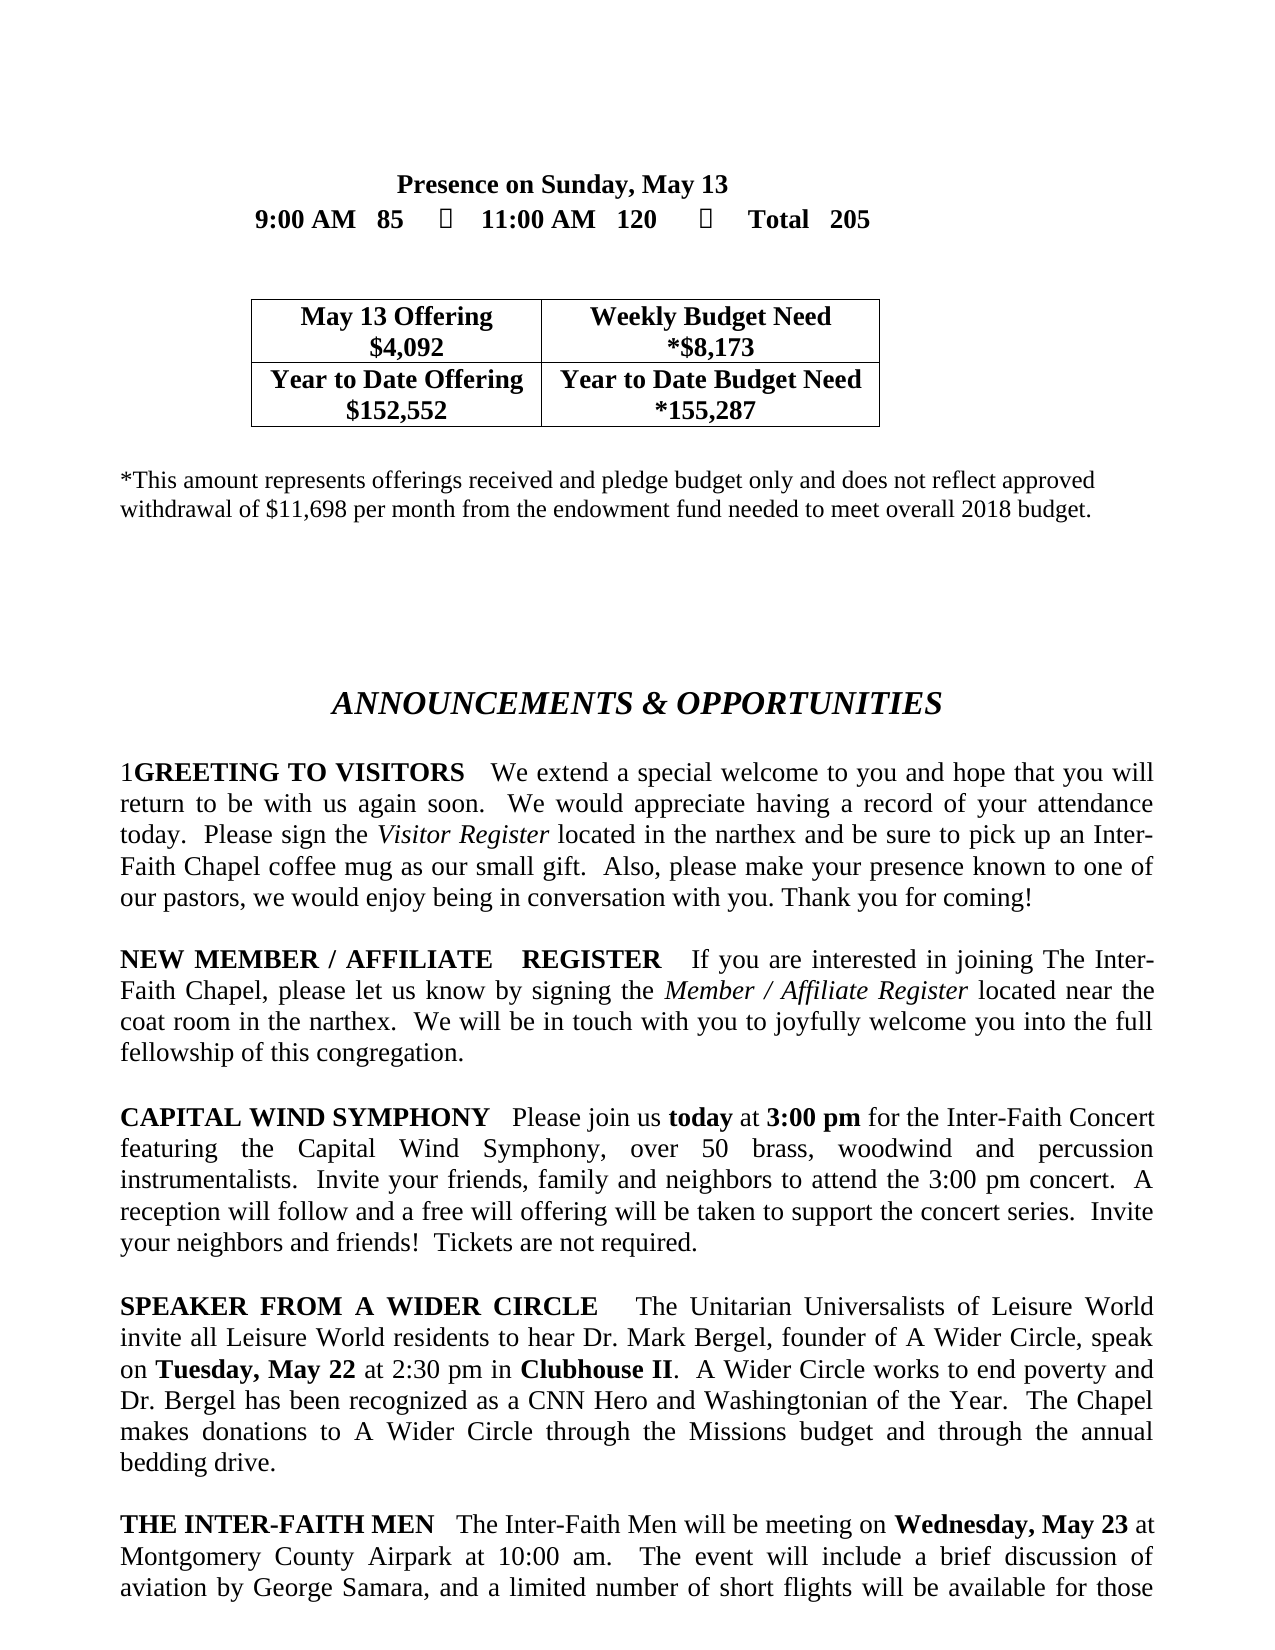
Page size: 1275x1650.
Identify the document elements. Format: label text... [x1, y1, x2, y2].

table_cell Year to Date Offering $152,552 [252, 363, 541, 426]
table_cell Year to Date Budget Need *155,287 [542, 363, 879, 426]
table_header May 13 Offering $4,092 [252, 300, 541, 362]
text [120, 1508, 1155, 1602]
text ANNOUNCEMENTS & OPPORTUNITIES [120, 683, 1155, 722]
text *This amount represents offerings received and pledge budget only and does not reflect approved withdrawal of $11,698 per month from the endowment fund needed to meet overall 2018 budget. [120, 465, 1155, 522]
text GREETING TO VISITORS We extend a special welcome to you and hope that you will return to be with us again soon. We would appreciate having a record of your attendance today. Please sign the Visitor Register located in the narthex and be sure to pick up an Inter-Faith Chapel coffee mug as our small gift. Also, please make your presence known to one of our pastors, we would enjoy being in conversation with you. Thank you for coming! [120, 756, 1155, 912]
text SPEAKER FROM A WIDER CIRCLE The Unitarian Universalists of Leisure World invite all Leisure World residents to hear Dr. Mark Bergel, founder of A Wider Circle, speak on Tuesday, May 22 at 2:30 pm in Clubhouse II. A Wider Circle works to end poverty and Dr. Bergel has been recognized as a CNN Hero and Washingtonian of the Year. The Chapel makes donations to A Wider Circle through the Missions budget and through the annual bedding drive. [120, 1290, 1155, 1477]
text CAPITAL WIND SYMPHONY Please join us today at 3:00 pm for the Inter-Faith Concert featuring the Capital Wind Symphony, over 50 brass, woodwind and percussion instrumentalists. Invite your friends, family and neighbors to attend the 3:00 pm concert. A reception will follow and a free will offering will be taken to support the concert series. Invite your neighbors and friends! Tickets are not required. [120, 1101, 1155, 1257]
text 9:00 AM 85  11:00 AM 120  Total 205 [0, 200, 1155, 237]
text NEW MEMBER / AFFILIATE REGISTER If you are interested in joining The Inter-Faith Chapel, please let us know by signing the Member / Affiliate Register located near the coat room in the narthex. We will be in touch with you to joyfully welcome you into the full fellowship of this congregation. [120, 943, 1155, 1068]
table_header Weekly Budget Need *$8,173 [542, 300, 879, 362]
text Presence on Sunday, May 13 [0, 169, 1155, 200]
